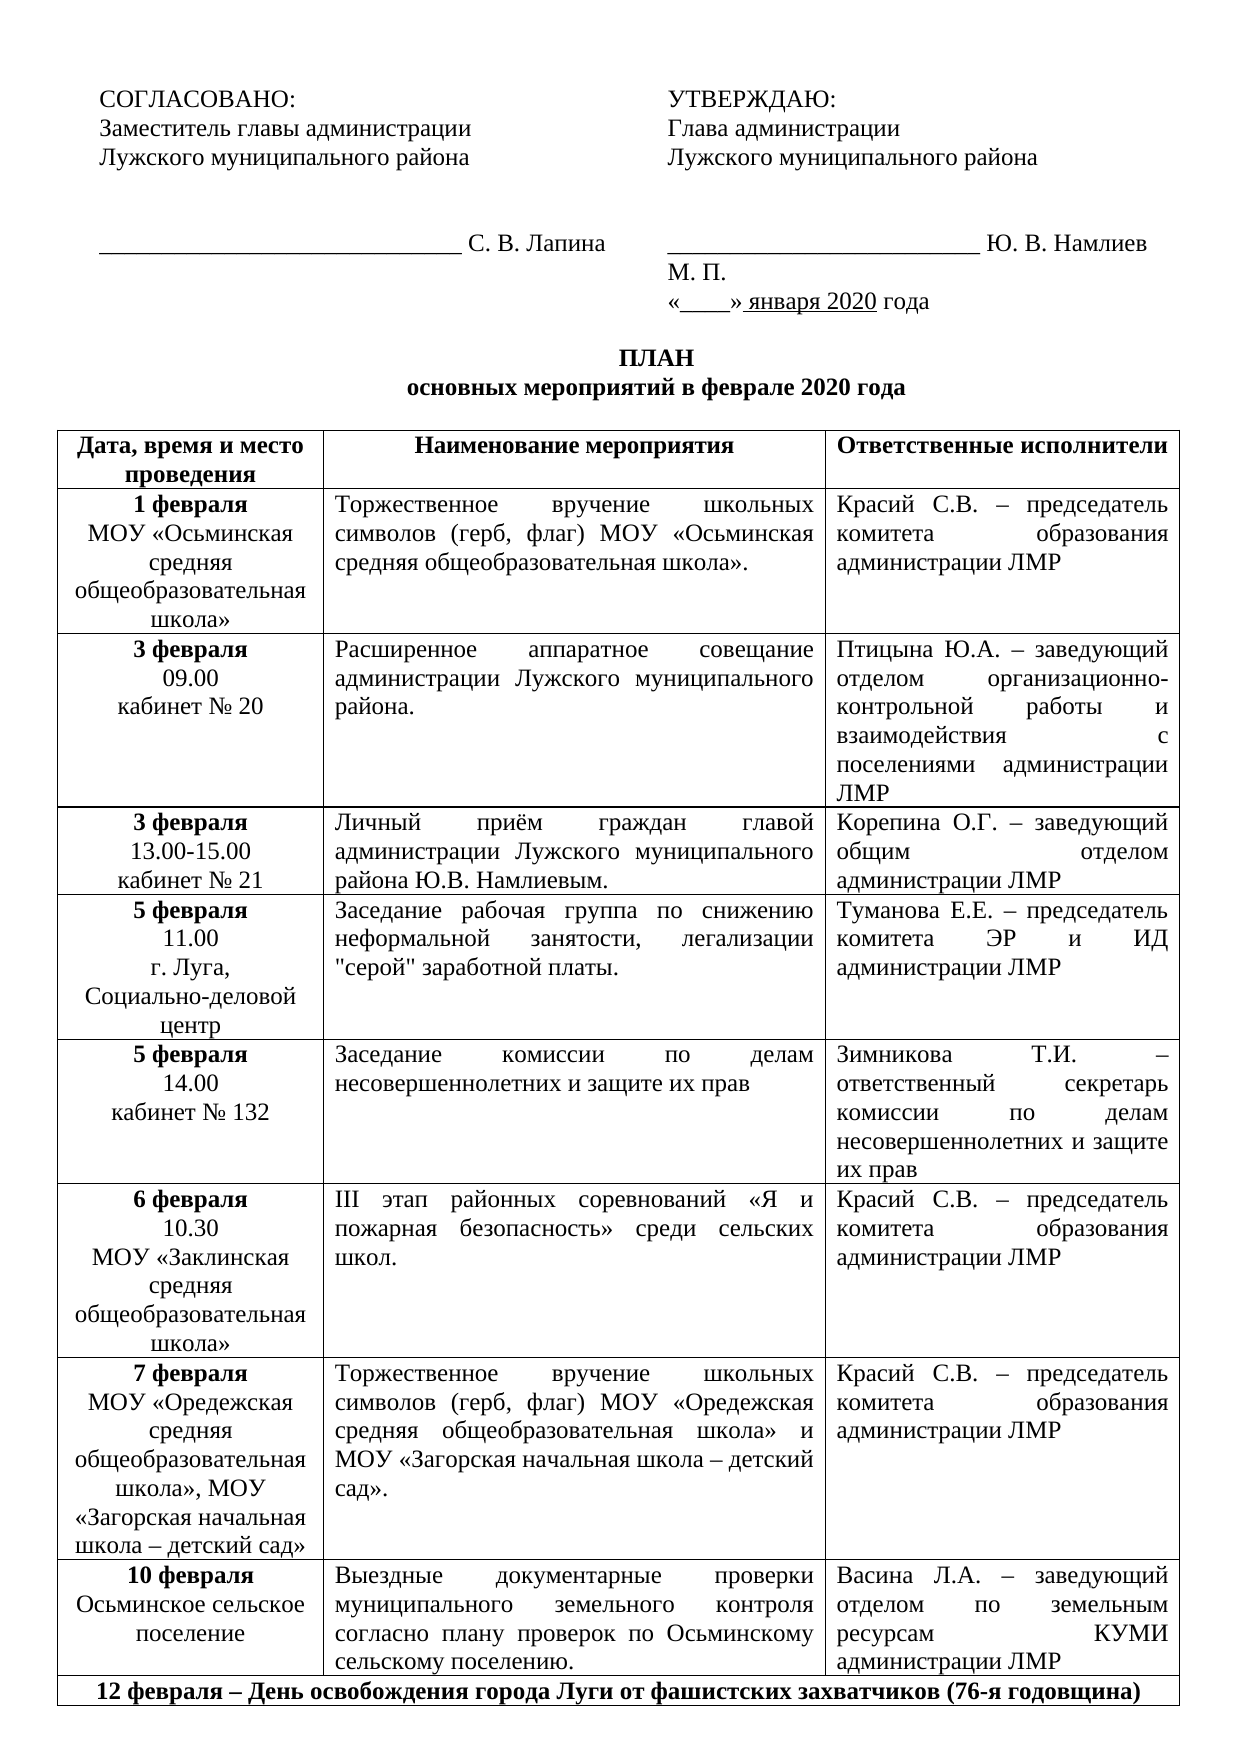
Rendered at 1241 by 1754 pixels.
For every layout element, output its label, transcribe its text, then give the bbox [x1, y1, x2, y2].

table_cell Корепина О.Г. – заведующий общим отделом администрации ЛМР [826, 808, 1179, 894]
table_header СОГЛАСОВАНО: Заместитель главы администрации Лужского муниципального района _____________________________ С. В. Лапина [88, 85, 656, 314]
table_cell Красий С.В. – председатель комитета образования администрации ЛМР [826, 489, 1179, 633]
table_cell Красий С.В. – председатель комитета образования администрации ЛМР [826, 1358, 1179, 1559]
table_cell 12 февраля – День освобождения города Луги от фашистских захватчиков (76-я годовщина) [58, 1676, 1179, 1705]
table_cell Заседание рабочая группа по снижению неформальной занятости, легализации "серой" заработной платы. [324, 895, 825, 1038]
table_cell Торжественное вручение школьных символов (герб, флаг) МОУ «Осьминская средняя общеобразовательная школа». [324, 489, 825, 633]
table_header УТВЕРЖДАЮ: Глава администрации Лужского муниципального района _________________________ Ю. В. Намлиев М. П. «____» января 2020 года [656, 85, 1225, 314]
table_cell 3 февраля 09.00 кабинет № 20 [58, 634, 323, 806]
table_header Ответственные исполнители [826, 431, 1179, 488]
table_cell Красий С.В. – председатель комитета образования администрации ЛМР [826, 1184, 1179, 1357]
table_cell III этап районных соревнований «Я и пожарная безопасность» среди сельских школ. [324, 1184, 825, 1357]
table_cell Личный приём граждан главой администрации Лужского муниципального района Ю.В. Намлиевым. [324, 808, 825, 894]
table_cell Заседание комиссии по делам несовершеннолетних и защите их прав [324, 1040, 825, 1183]
table_header Наименование мероприятия [324, 431, 825, 488]
table_cell Зимникова Т.И. – ответственный секретарь комиссии по делам несовершеннолетних и защите их прав [826, 1040, 1179, 1183]
subtitle ПЛАН [131, 343, 1181, 372]
table_header Дата, время и место проведения [58, 431, 323, 488]
table_cell 5 февраля 11.00 г. Луга, Социально-деловой центр [58, 895, 323, 1038]
table_cell 5 февраля 14.00 кабинет № 132 [58, 1040, 323, 1183]
table_cell Выездные документарные проверки муниципального земельного контроля согласно плану проверок по Осьминскому сельскому поселению. [324, 1560, 825, 1675]
table_cell Торжественное вручение школьных символов (герб, флаг) МОУ «Оредежская средняя общеобразовательная школа» и МОУ «Загорская начальная школа – детский сад». [324, 1358, 825, 1559]
table_cell 1 февраля МОУ «Осьминская средняя общеобразовательная школа» [58, 489, 323, 633]
text основных мероприятий в феврале 2020 года [131, 372, 1181, 401]
table_cell 10 февраля Осьминское сельское поселение [58, 1560, 323, 1675]
table_cell 7 февраля МОУ «Оредежская средняя общеобразовательная школа», МОУ «Загорская начальная школа – детский сад» [58, 1358, 323, 1559]
table_cell Туманова Е.Е. – председатель комитета ЭР и ИД администрации ЛМР [826, 895, 1179, 1038]
table_cell 3 февраля 13.00-15.00 кабинет № 21 [58, 808, 323, 894]
table_cell Расширенное аппаратное совещание администрации Лужского муниципального района. [324, 634, 825, 806]
table_cell Птицына Ю.А. – заведующий отделом организационно-контрольной работы и взаимодействия с поселениями администрации ЛМР [826, 634, 1179, 806]
table_cell 6 февраля 10.30 МОУ «Заклинская средняя общеобразовательная школа» [58, 1184, 323, 1357]
table_cell Васина Л.А. – заведующий отделом по земельным ресурсам КУМИ администрации ЛМР [826, 1560, 1179, 1675]
